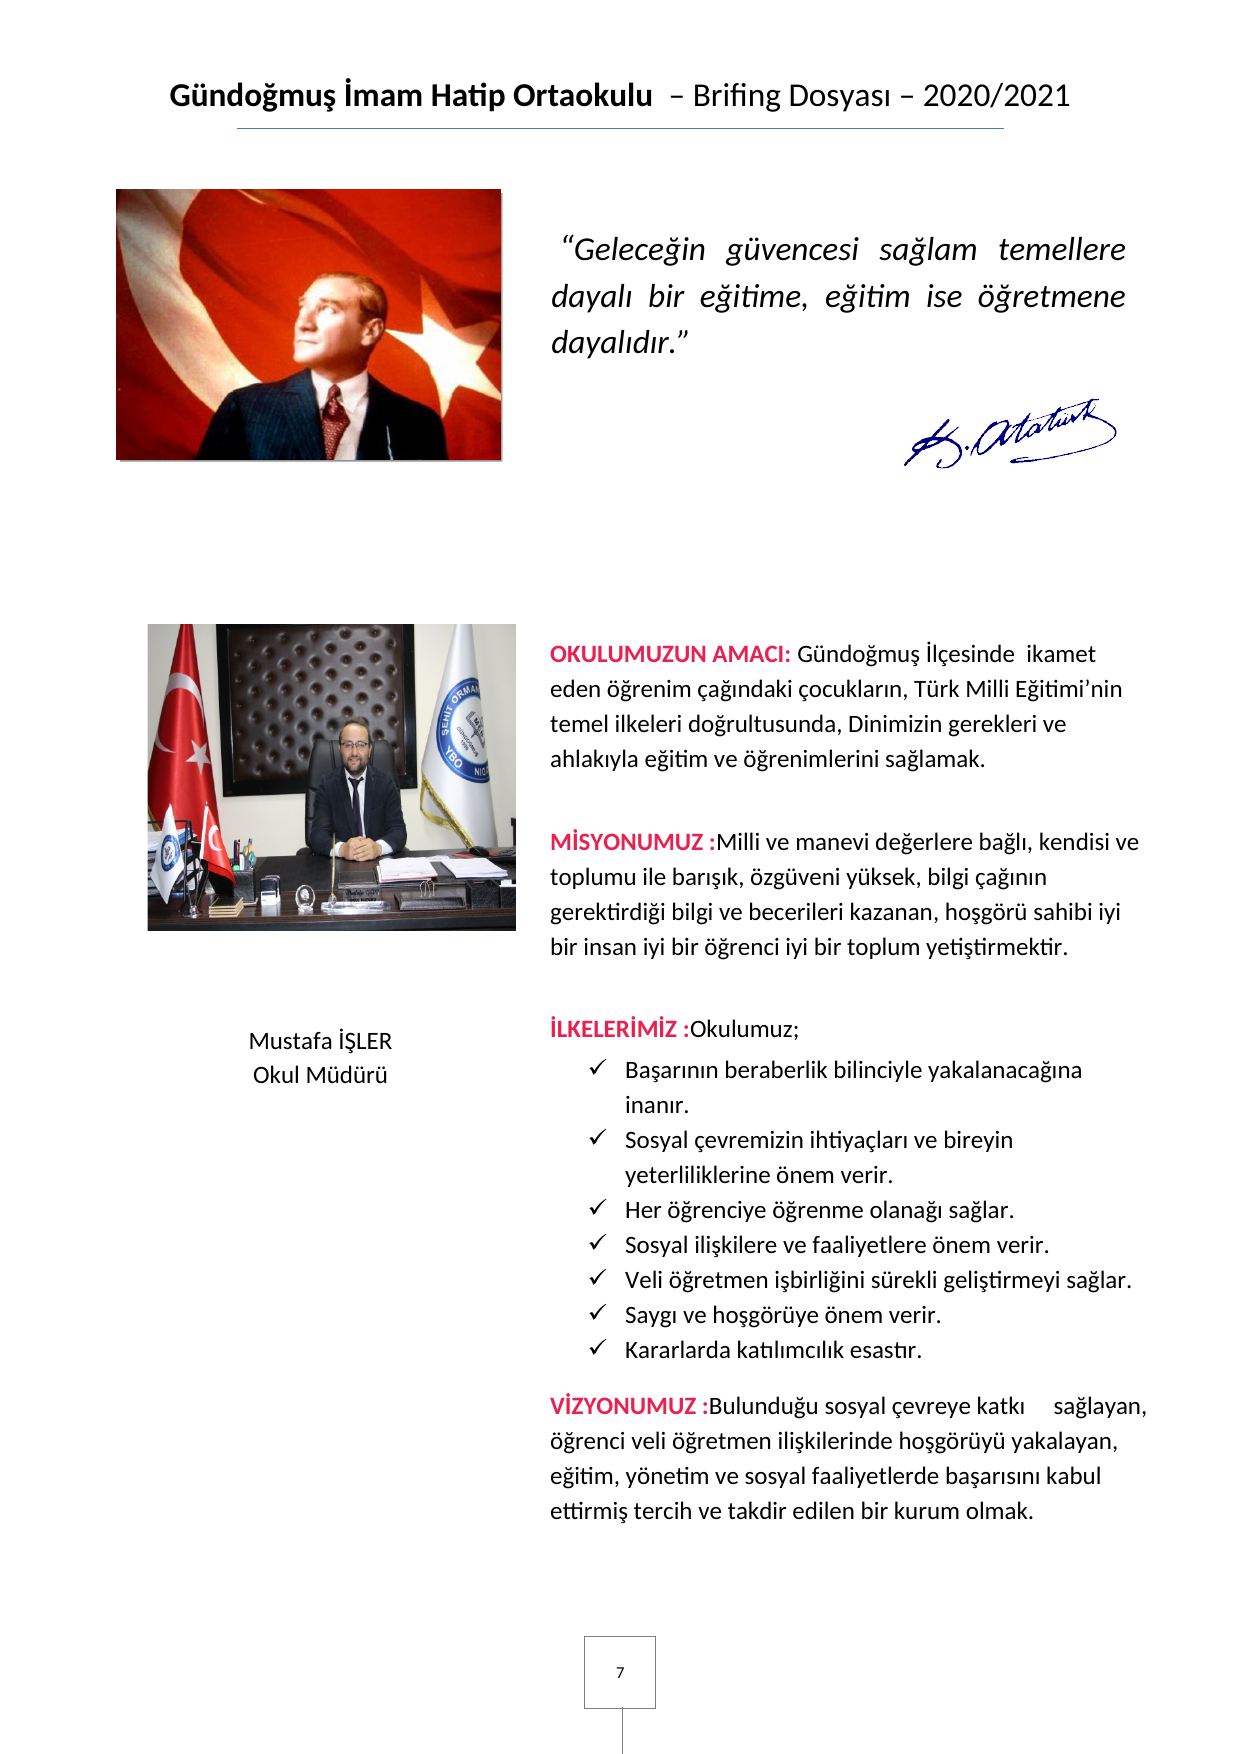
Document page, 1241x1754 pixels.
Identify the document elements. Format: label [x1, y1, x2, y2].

picture [116, 189, 501, 460]
picture [894, 387, 1127, 481]
picture [147, 624, 516, 931]
